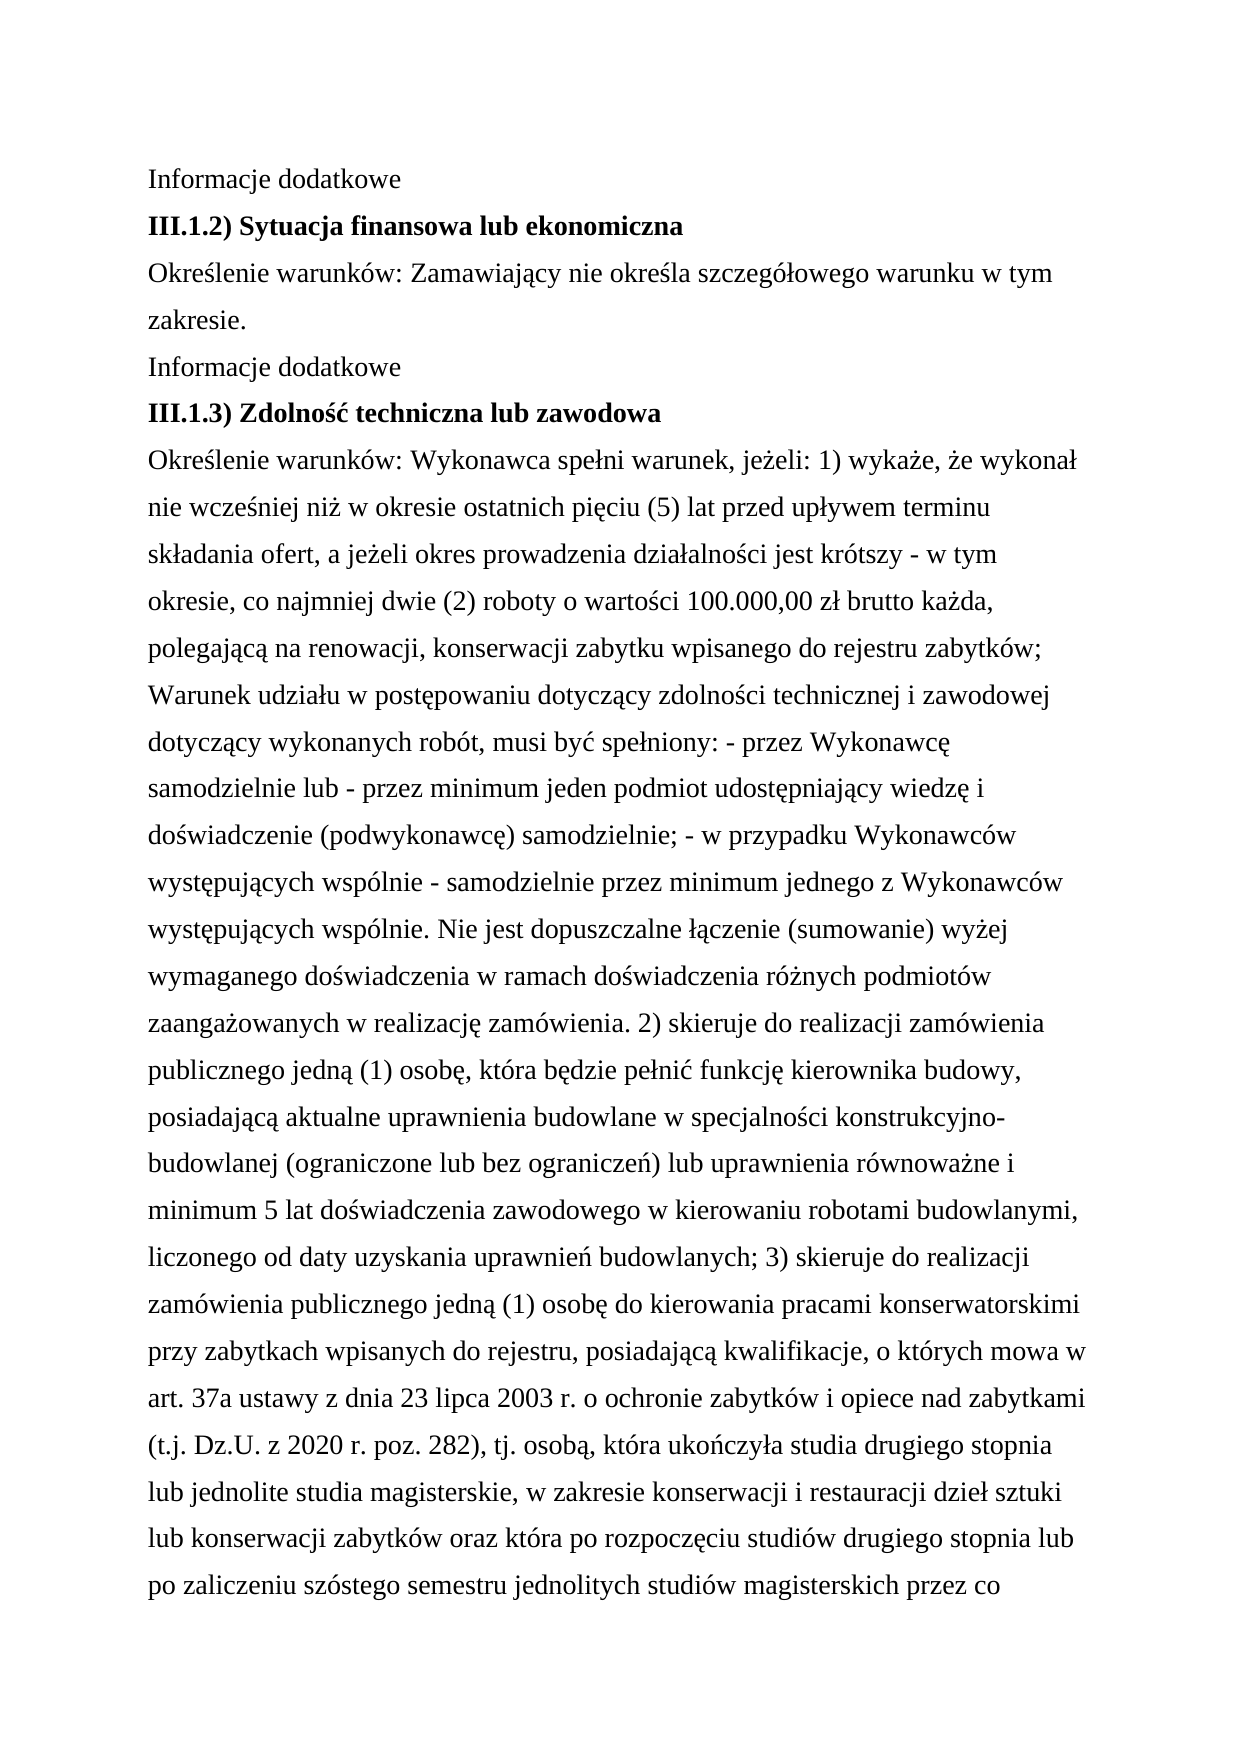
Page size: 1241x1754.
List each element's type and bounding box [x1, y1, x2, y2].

text [148, 148, 1093, 1601]
